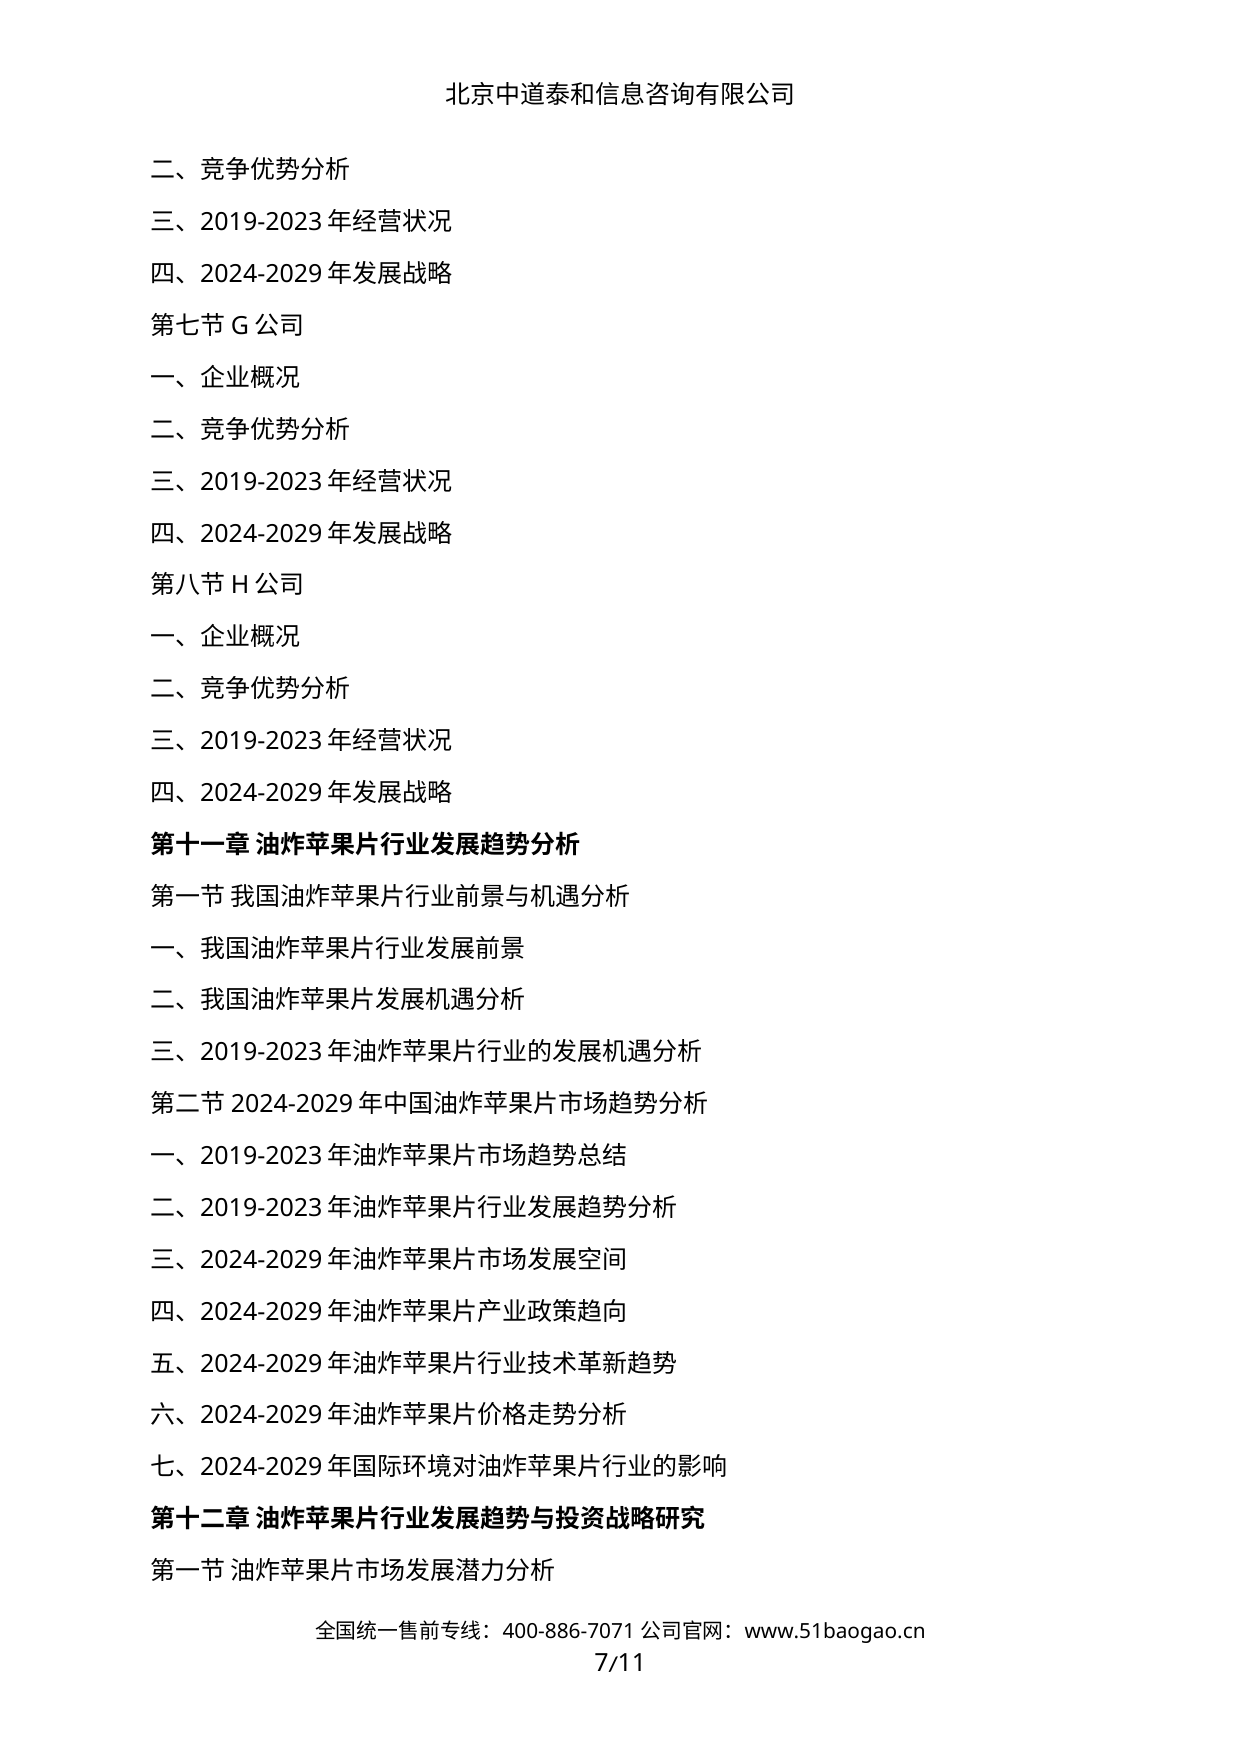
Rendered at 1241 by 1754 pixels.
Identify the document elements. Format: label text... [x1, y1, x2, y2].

text 四、2024-2029年发展战略 [150, 772, 1090, 809]
text 一、我国油炸苹果片行业发展前景 [150, 928, 1090, 964]
text 第七节 G公司 [150, 306, 1090, 342]
text 三、2024-2029年油炸苹果片市场发展空间 [150, 1239, 1090, 1276]
text 一、企业概况 [150, 617, 1090, 653]
text 二、竞争优势分析 [150, 669, 1090, 705]
text 第一节 我国油炸苹果片行业前景与机遇分析 [150, 876, 1090, 912]
text 二、竞争优势分析 [150, 409, 1090, 446]
text 第十一章 油炸苹果片行业发展趋势分析 [150, 824, 1090, 861]
text 第十二章 油炸苹果片行业发展趋势与投资战略研究 [150, 1499, 1090, 1535]
text 五、2024-2029年油炸苹果片行业技术革新趋势 [150, 1343, 1090, 1379]
text 二、2019-2023年油炸苹果片行业发展趋势分析 [150, 1187, 1090, 1224]
text 三、2019-2023年油炸苹果片行业的发展机遇分析 [150, 1032, 1090, 1068]
text 四、2024-2029年油炸苹果片产业政策趋向 [150, 1291, 1090, 1327]
text 二、竞争优势分析 [150, 150, 1090, 186]
text 四、2024-2029年发展战略 [150, 513, 1090, 549]
text 第二节 2024-2029年中国油炸苹果片市场趋势分析 [150, 1084, 1090, 1120]
text 一、企业概况 [150, 357, 1090, 394]
text 三、2019-2023年经营状况 [150, 202, 1090, 238]
text 二、我国油炸苹果片发展机遇分析 [150, 980, 1090, 1016]
text 三、2019-2023年经营状况 [150, 721, 1090, 757]
text 三、2019-2023年经营状况 [150, 461, 1090, 497]
text 一、2019-2023年油炸苹果片市场趋势总结 [150, 1136, 1090, 1172]
text 四、2024-2029年发展战略 [150, 254, 1090, 290]
text 第八节 H公司 [150, 565, 1090, 601]
text 七、2024-2029年国际环境对油炸苹果片行业的影响 [150, 1447, 1090, 1483]
text 六、2024-2029年油炸苹果片价格走势分析 [150, 1395, 1090, 1431]
text 第一节 油炸苹果片市场发展潜力分析 [150, 1551, 1090, 1587]
